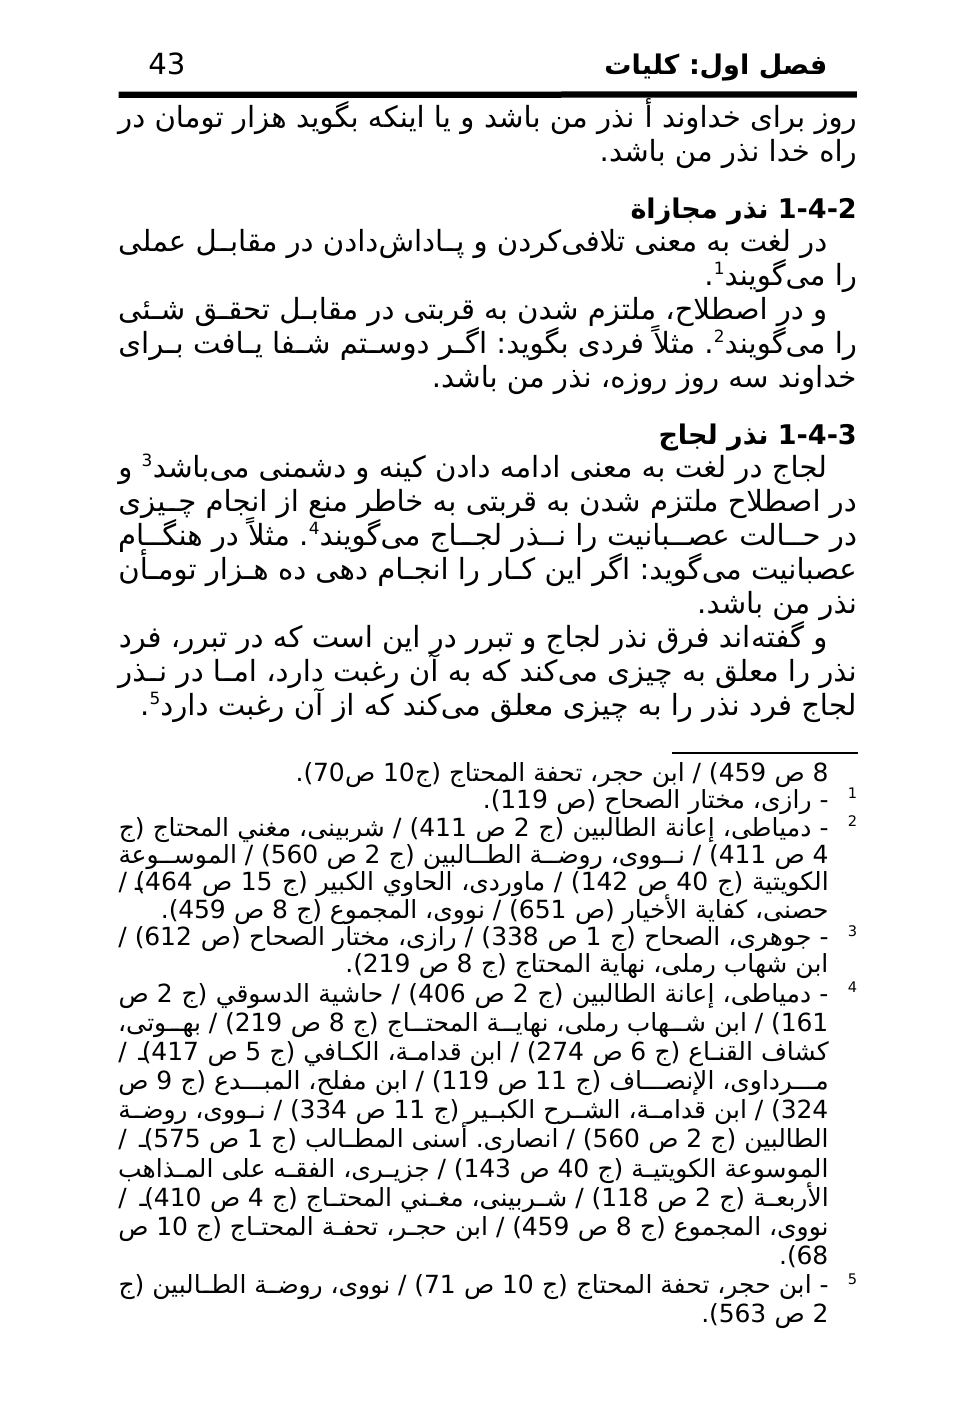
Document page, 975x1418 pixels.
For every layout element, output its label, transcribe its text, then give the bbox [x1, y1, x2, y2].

text در لغت به معنی تلافی‌کردن و پاداش‌دادن در مقابل عملی را می‌گویند. [118, 224, 857, 292]
text لجاج در لغت به معنی ادامه ‌دادن کینه و دشمنی می‌باشد و در اصطلاح ملتزم ‌شدن به قربتی به خاطر منع از انجام چیزی در حالت عصبانیت را نذر لجاج می‌گویند. مثلاً در هنگام عصبانیت می‌گوید: اگر این کار را انجام دهی ده هزار تومأن نذر من باشد. [118, 451, 857, 621]
text 1-4-2 نذر مجازاة [118, 193, 857, 224]
text و در اصطلاح، ملتزم ‌شدن به قربتی در مقابل تحقق شئی را می‌گویند. مثلاً فردی بگوید: اگر دوستم شفا یافت برای خداوند سه روز روزه، نذر من باشد. [118, 292, 857, 394]
text و گفته‌اند فرق نذر لجاج و تبرر در این است که در تبرر، فرد نذر را معلق به چیزی می‌کند که به آن رغبت دارد، اما در نذر لجاج فرد نذر را به چیزی معلق می‌کند که از آن رغبت دارد. [118, 621, 857, 722]
text و در اصطلاح، ملتزم‌ شدن به انجام قربتی بدون تعلیق آن به چیزی را نذر تبرر می‌گویند. مثلاً فردی بگوید: روزۀ سه روز برای خداوند أ نذر من باشد و یا اینکه بگوید هزار تومان در راه خدا نذر من باشد. [118, 100, 857, 168]
text 1-4-3 نذر لجاج [118, 419, 857, 451]
